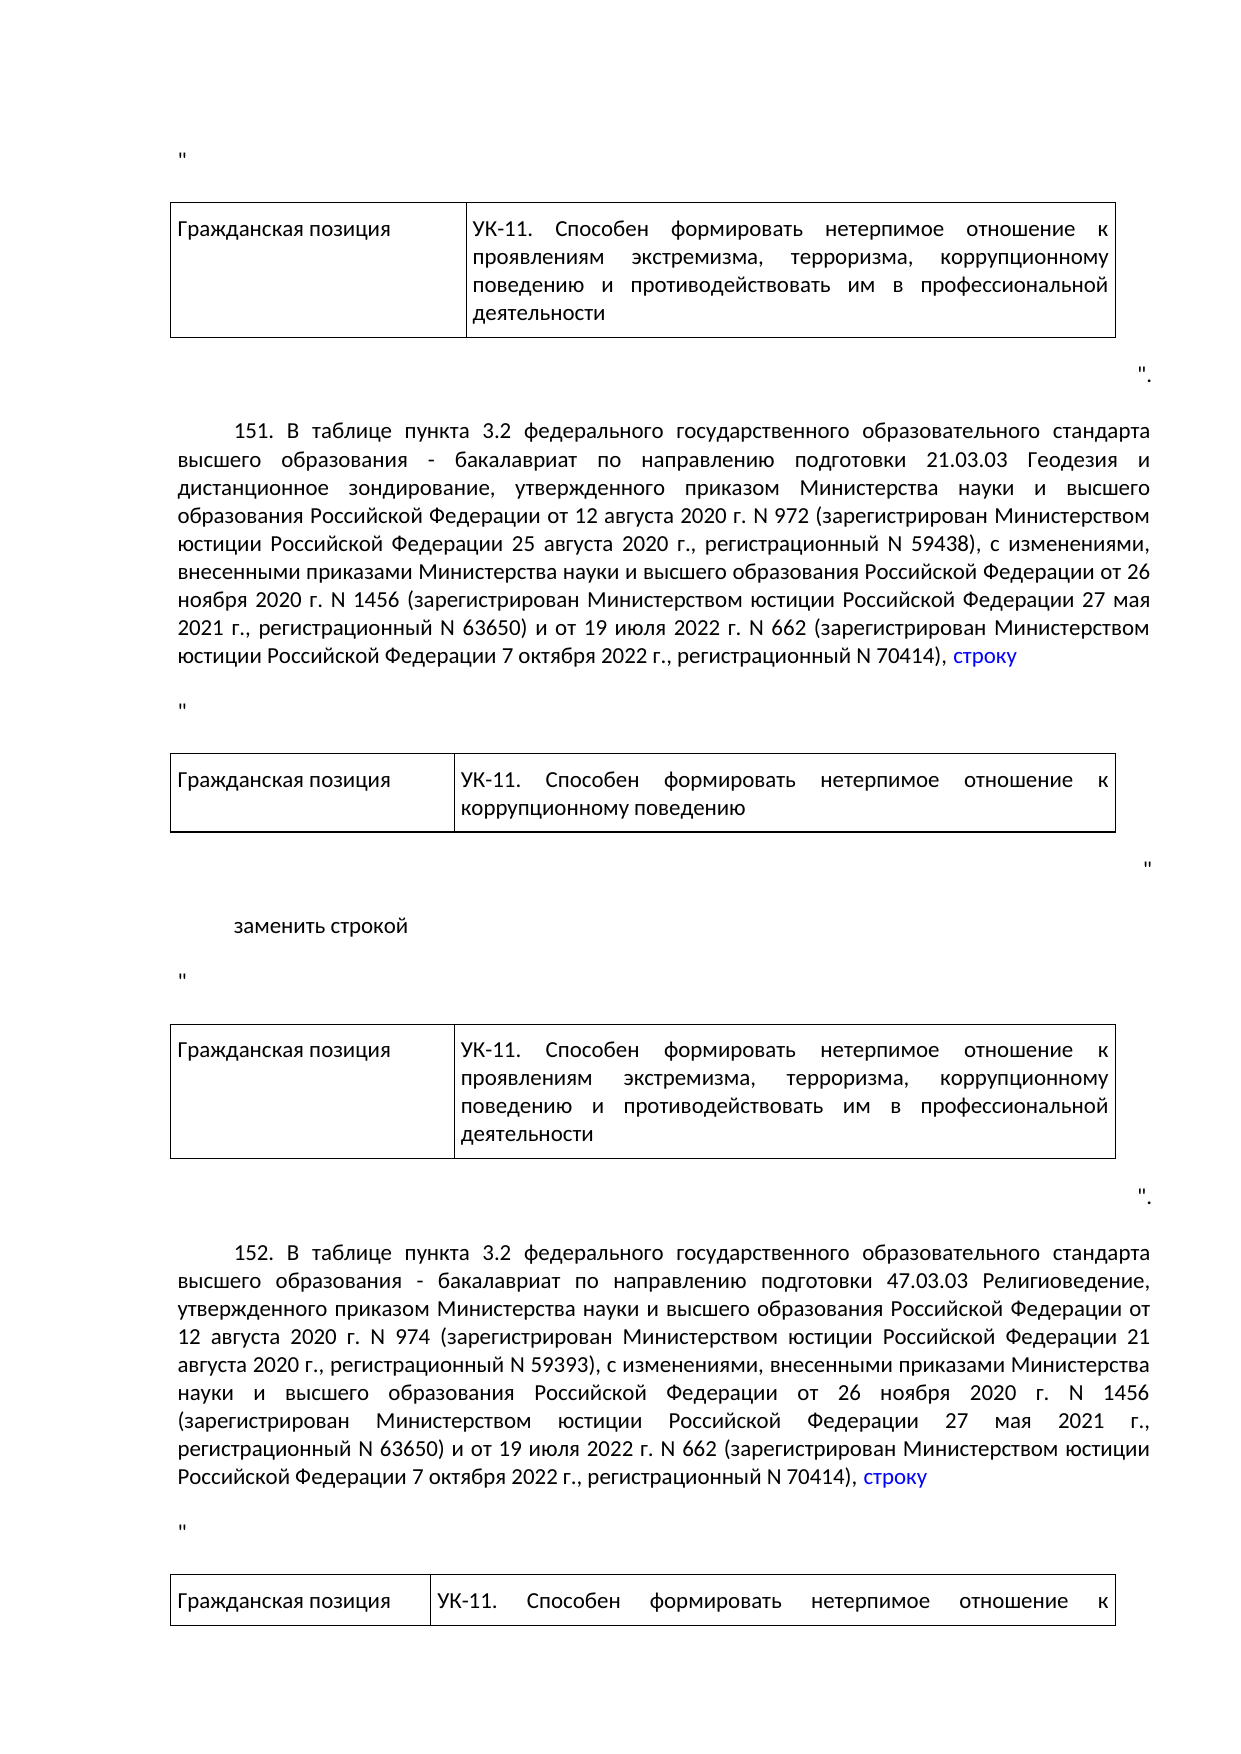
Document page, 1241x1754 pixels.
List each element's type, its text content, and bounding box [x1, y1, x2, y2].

text заменить строкой [177, 911, 1152, 939]
text " [177, 697, 1152, 725]
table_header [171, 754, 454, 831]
text " [177, 146, 1152, 174]
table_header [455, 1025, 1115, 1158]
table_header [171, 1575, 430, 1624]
text " [177, 967, 1152, 995]
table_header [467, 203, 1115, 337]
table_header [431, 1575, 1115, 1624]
text ". [177, 361, 1152, 389]
text 152. В таблице пункта 3.2 федерального государственного образовательного стандарта высшего образования - бакалавриат по направлению подготовки 47.03.03 Религиоведение, утвержденного приказом Министерства науки и высшего образования Российской Федерации от 12 августа 2020 г. N 974 (зарегистрирован Министерством юстиции Российской Федерации 21 августа 2020 г., регистрационный N 59393), с изменениями, внесенными приказами Министерства науки и высшего образования Российской Федерации от 26 ноября 2020 г. N 1456 (зарегистрирован Министерством юстиции Российской Федерации 27 мая 2021 г., регистрационный N 63650) и от 19 июля 2022 г. N 662 (зарегистрирован Министерством юстиции Российской Федерации 7 октября 2022 г., регистрационный N 70414), строку [177, 1238, 1152, 1490]
text 151. В таблице пункта 3.2 федерального государственного образовательного стандарта высшего образования - бакалавриат по направлению подготовки 21.03.03 Геодезия и дистанционное зондирование, утвержденного приказом Министерства науки и высшего образования Российской Федерации от 12 августа 2020 г. N 972 (зарегистрирован Министерством юстиции Российской Федерации 25 августа 2020 г., регистрационный N 59438), с изменениями, внесенными приказами Министерства науки и высшего образования Российской Федерации от 26 ноября 2020 г. N 1456 (зарегистрирован Министерством юстиции Российской Федерации 27 мая 2021 г., регистрационный N 63650) и от 19 июля 2022 г. N 662 (зарегистрирован Министерством юстиции Российской Федерации 7 октября 2022 г., регистрационный N 70414), строку [177, 417, 1152, 669]
text " [177, 855, 1152, 883]
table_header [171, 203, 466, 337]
text ". [177, 1182, 1152, 1210]
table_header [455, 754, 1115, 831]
text " [177, 1518, 1152, 1546]
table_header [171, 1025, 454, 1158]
